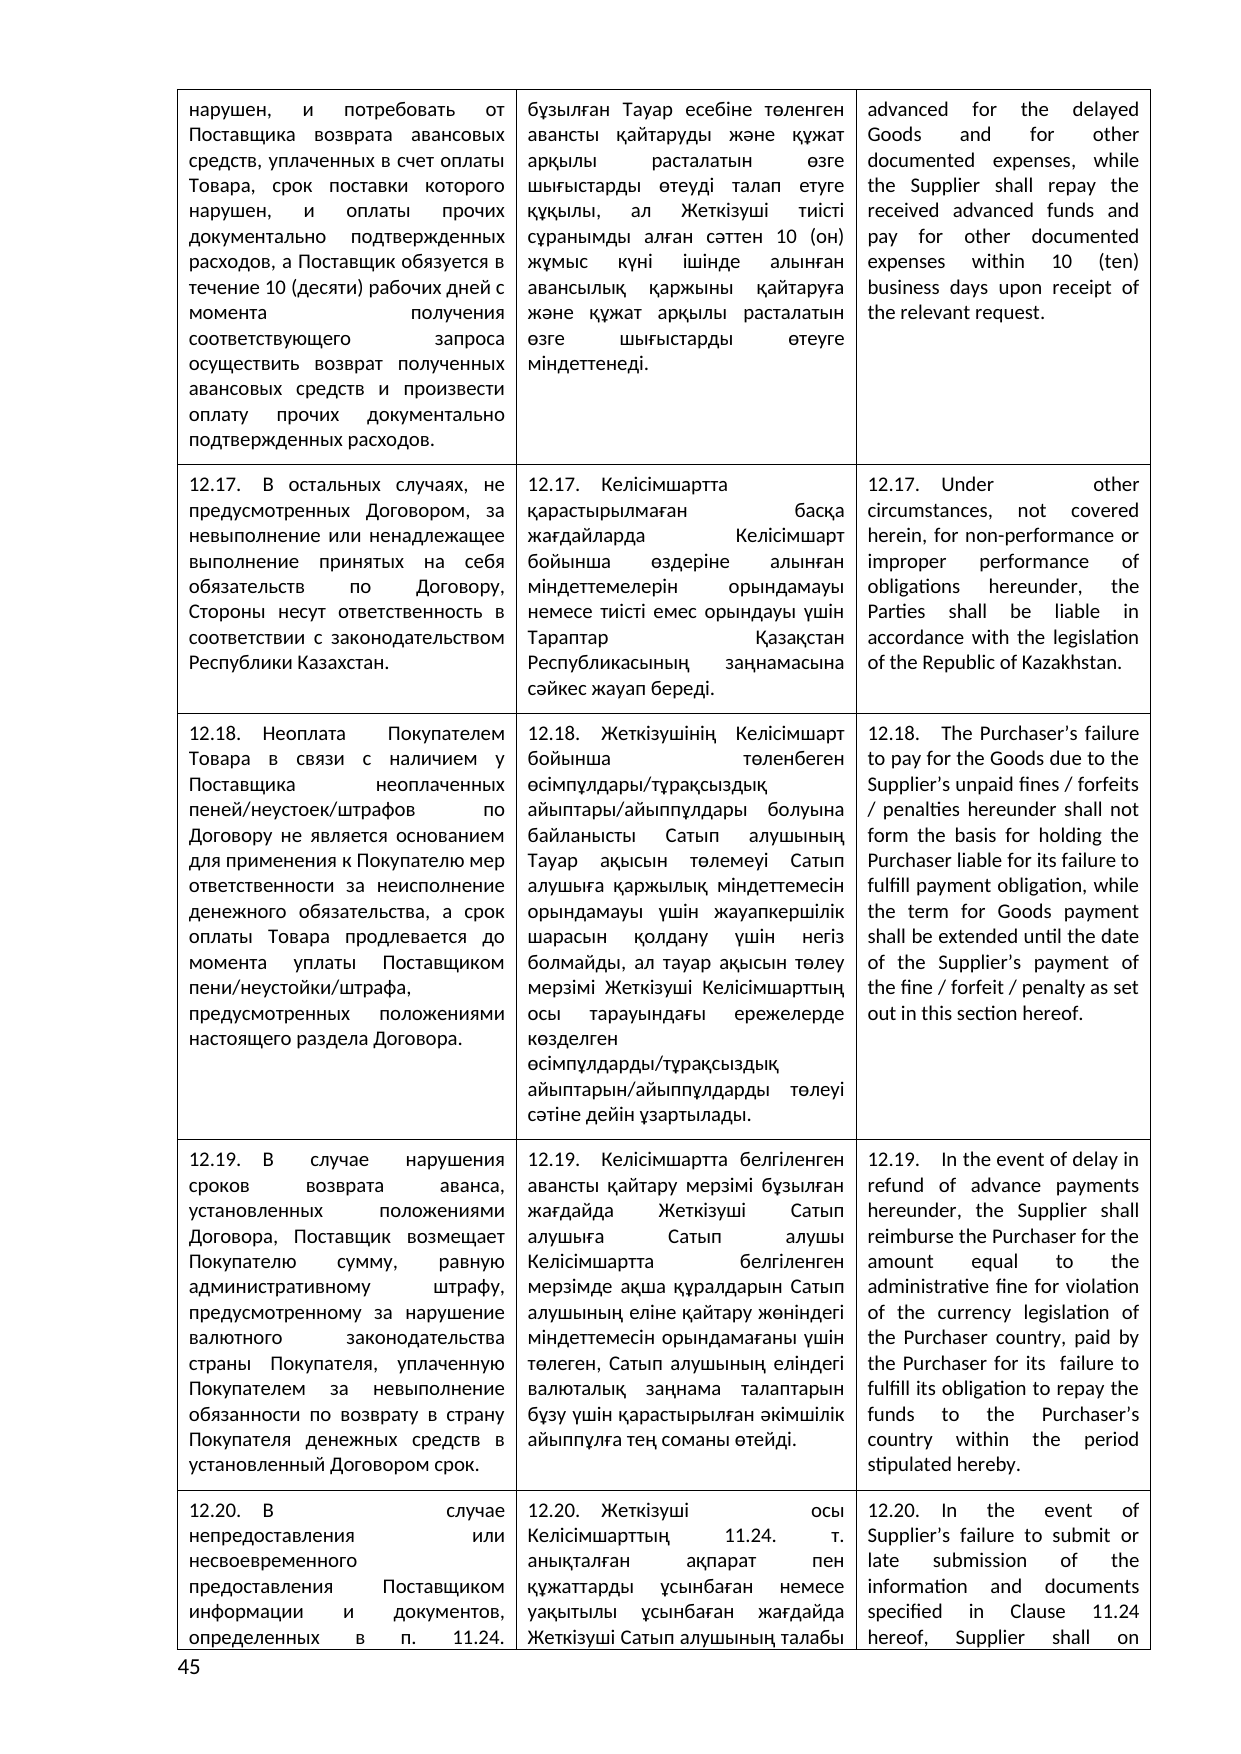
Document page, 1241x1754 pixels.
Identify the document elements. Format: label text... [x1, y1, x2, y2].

table_cell 12.19. В случае нарушения сроков возврата аванса, установленных положениями Договора, Поставщик возмещает Покупателю сумму, равную административному штрафу, предусмотренному за нарушение валютного законодательства страны Покупателя, уплаченную Покупателем за невыполнение обязанности по возврату в страну Покупателя денежных средств в установленный Договором срок. [178, 1140, 516, 1489]
table_cell 12.18. Жеткізушінің Келісімшарт бойынша төленбеген өсімпұлдары/тұрақсыздық айыптары/айыппұлдары болуына байланысты Сатып алушының Тауар ақысын төлемеуі Сатып алушыға қаржылық міндеттемесін орындамауы үшін жауапкершілік шарасын қолдану үшін негіз болмайды, ал тауар ақысын төлеу мерзімі Жеткізуші Келісімшарттың осы тарауындағы ережелерде көзделген өсімпұлдарды/тұрақсыздық айыптарын/айыппұлдарды төлеуі сәтіне дейін ұзартылады. [517, 714, 856, 1139]
table_cell 12.17. Under other circumstances, not covered herein, for non-performance or improper performance of obligations hereunder, the Parties shall be liable in accordance with the legislation of the Republic of Kazakhstan. [857, 465, 1150, 713]
table_cell 12.17. В остальных случаях, не предусмотренных Договором, за невыполнение или ненадлежащее выполнение принятых на себя обязательств по Договору, Стороны несут ответственность в соответствии с законодательством Республики Казахстан. [178, 465, 516, 713]
table_cell 12.17. Келісімшартта қарастырылмаған басқа жағдайларда Келісімшарт бойынша өздеріне алынған міндеттемелерін орындамауы немесе тиісті емес орындауы үшін Тараптар Қазақстан Республикасының заңнамасына сәйкес жауап береді. [517, 465, 856, 713]
table_cell 12.18. The Purchaser’s failure to pay for the Goods due to the Supplier’s unpaid fines / forfeits / penalties hereunder shall not form the basis for holding the Purchaser liable for its failure to fulfill payment obligation, while the term for Goods payment shall be extended until the date of the Supplier’s payment of the fine / forfeit / penalty as set out in this section hereof. [857, 714, 1150, 1139]
table_cell 12.19. In the event of delay in refund of advance payments hereunder, the Supplier shall reimburse the Purchaser for the amount equal to the administrative fine for violation of the currency legislation of the Purchaser country, paid by the Purchaser for its failure to fulfill its obligation to repay the funds to the Purchaser’s country within the period stipulated hereby. [857, 1140, 1150, 1489]
table_cell 12.19. Келісімшартта белгіленген авансты қайтару мерзімі бұзылған жағдайда Жеткізуші Сатып алушыға Сатып алушы Келісімшартта белгіленген мерзімде ақша құралдарын Сатып алушының еліне қайтару жөніндегі міндеттемесін орындамағаны үшін төлеген, Сатып алушының еліндегі валюталық заңнама талаптарын бұзу үшін қарастырылған әкімшілік айыппұлға тең соманы өтейді. [517, 1140, 856, 1489]
table_cell 12.18. Неоплата Покупателем Товара в связи с наличием у Поставщика неоплаченных пеней/неустоек/штрафов по Договору не является основанием для применения к Покупателю мер ответственности за неисполнение денежного обязательства, а срок оплаты Товара продлевается до момента уплаты Поставщиком пени/неустойки/штрафа, предусмотренных положениями настоящего раздела Договора. [178, 714, 516, 1139]
